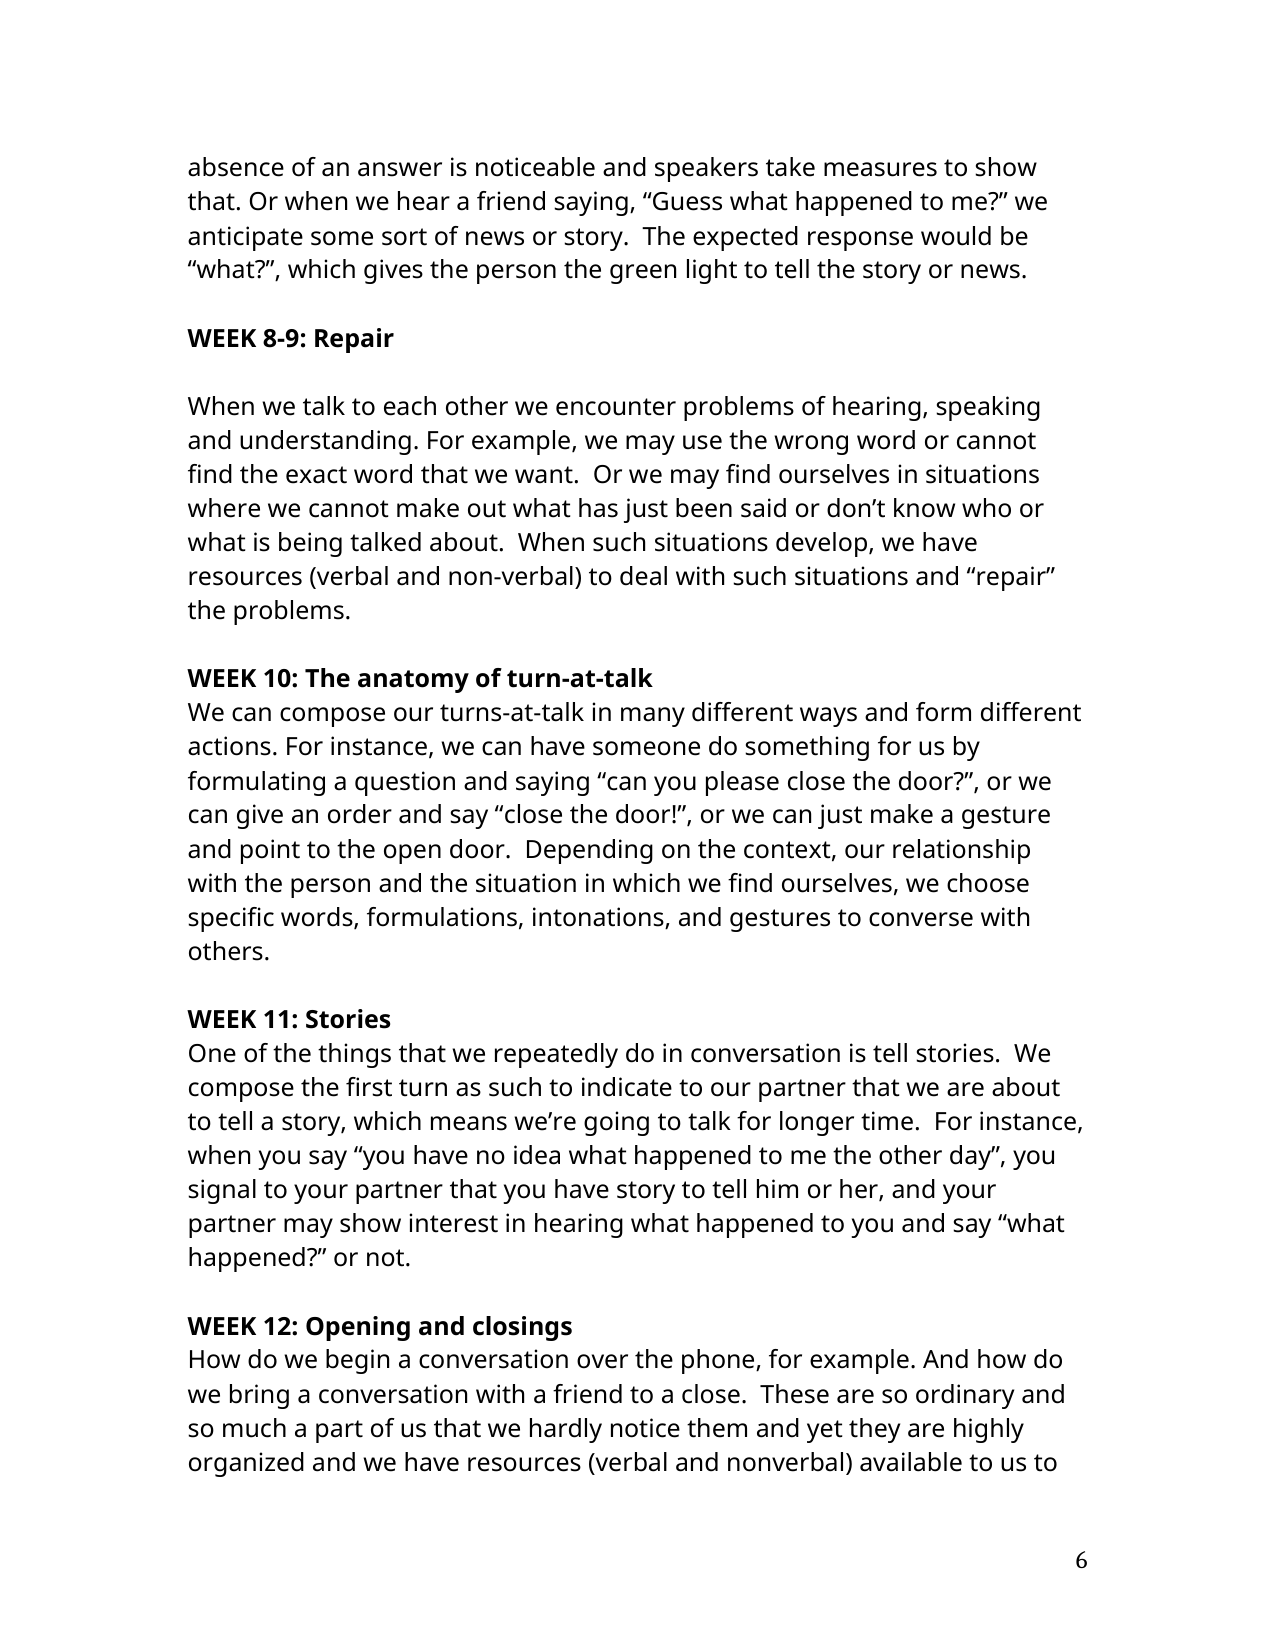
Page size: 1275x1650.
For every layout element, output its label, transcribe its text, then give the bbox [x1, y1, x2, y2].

text One of the things that we repeatedly do in conversation is tell stories. We compose the first turn as such to indicate to our partner that we are about to tell a story, which means we’re going to talk for longer time. For instance, when you say “you have no idea what happened to me the other day”, you signal to your partner that you have story to tell him or her, and your partner may show interest in hearing what happened to you and say “what happened?” or not. [187, 1036, 1087, 1274]
text WEEK 10: The anatomy of turn-at-talk [187, 661, 1087, 695]
text WEEK 11: Stories [187, 1002, 1087, 1036]
text When we talk to each other we encounter problems of hearing, speaking and understanding. For example, we may use the wrong word or cannot find the exact word that we want. Or we may find ourselves in situations where we cannot make out what has just been said or don’t know who or what is being talked about. When such situations develop, we have resources (verbal and non-verbal) to deal with such situations and “repair” the problems. [187, 388, 1087, 627]
text WEEK 12: Opening and closings [187, 1308, 1087, 1342]
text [187, 150, 1087, 286]
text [187, 1342, 1087, 1478]
text We can compose our turns-at-talk in many different ways and form different actions. For instance, we can have someone do something for us by formulating a question and saying “can you please close the door?”, or we can give an order and say “close the door!”, or we can just make a gesture and point to the open door. Depending on the context, our relationship with the person and the situation in which we find ourselves, we choose specific words, formulations, intonations, and gestures to converse with others. [187, 695, 1087, 967]
text WEEK 8-9: Repair [187, 320, 1087, 354]
